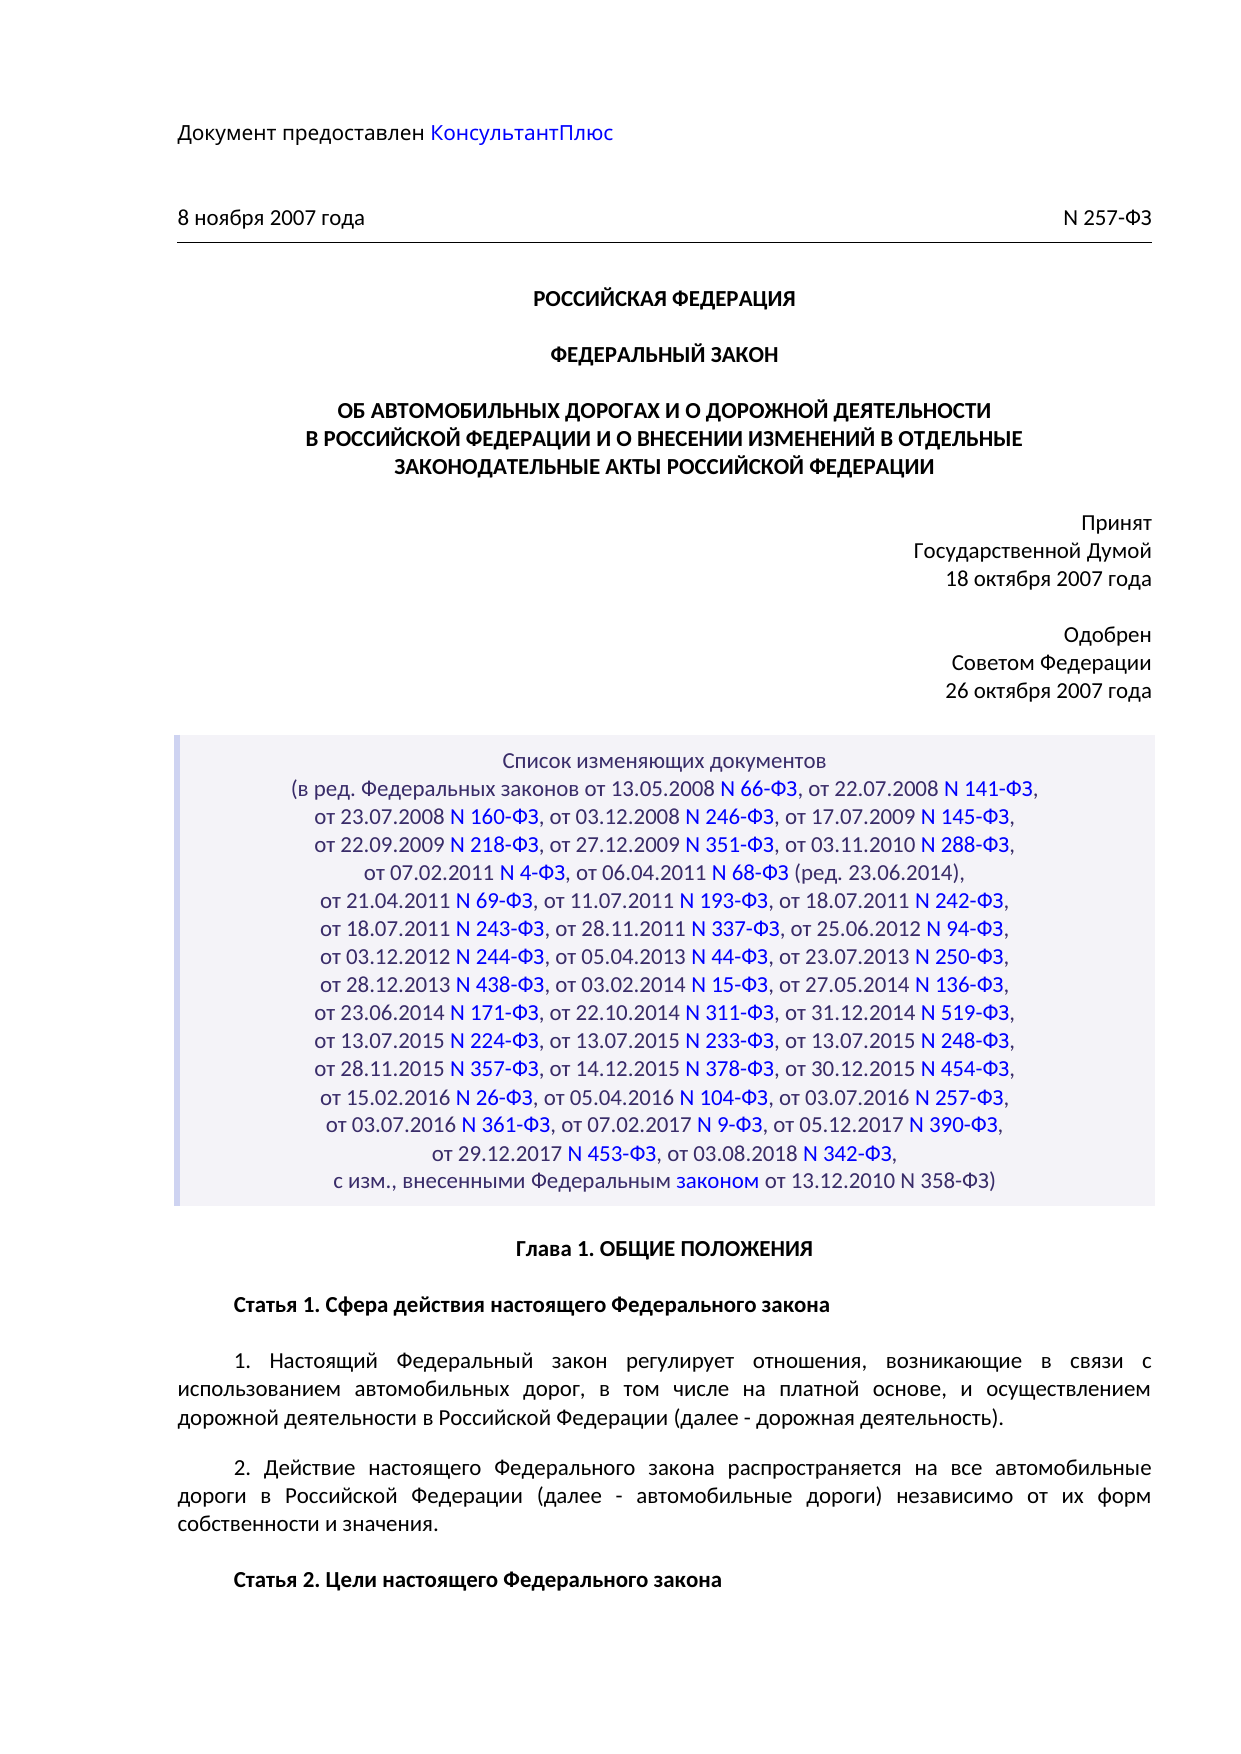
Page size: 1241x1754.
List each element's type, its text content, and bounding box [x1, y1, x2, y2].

table_header 8 ноября 2007 года [177, 203, 664, 231]
text Принят [177, 508, 1152, 536]
text Одобрен [177, 620, 1152, 648]
title Документ предоставлен КонсультантПлюс [177, 118, 1152, 175]
title Глава 1. ОБЩИЕ ПОЛОЖЕНИЯ [177, 1234, 1152, 1262]
title Статья 1. Сфера действия настоящего Федерального закона [177, 1291, 1152, 1318]
table_header N 257-ФЗ [664, 203, 1152, 231]
title ЗАКОНОДАТЕЛЬНЫЕ АКТЫ РОССИЙСКОЙ ФЕДЕРАЦИИ [177, 452, 1152, 480]
text Государственной Думой [177, 536, 1152, 564]
title В РОССИЙСКОЙ ФЕДЕРАЦИИ И О ВНЕСЕНИИ ИЗМЕНЕНИЙ В ОТДЕЛЬНЫЕ [177, 424, 1152, 452]
table_header Список изменяющих документов (в ред. Федеральных законов от 13.05.2008 N 66-ФЗ, от 22.07.2008 N 141-ФЗ, от 23.07.2008 N 160-ФЗ, от 03.12.2008 N 246-ФЗ, от 17.07.2009 N 145-ФЗ, от 22.09.2009 N 218-ФЗ, от 27.12.2009 N 351-ФЗ, от 03.11.2010 N 288-ФЗ, от 07.02.2011 N 4-ФЗ, от 06.04.2011 N 68-ФЗ (ред. 23.06.2014), от 21.04.2011 N 69-ФЗ, от 11.07.2011 N 193-ФЗ, от 18.07.2011 N 242-ФЗ, от 18.07.2011 N 243-ФЗ, от 28.11.2011 N 337-ФЗ, от 25.06.2012 N 94-ФЗ, от 03.12.2012 N 244-ФЗ, от 05.04.2013 N 44-ФЗ, от 23.07.2013 N 250-ФЗ, от 28.12.2013 N 438-ФЗ, от 03.02.2014 N 15-ФЗ, от 27.05.2014 N 136-ФЗ, от 23.06.2014 N 171-ФЗ, от 22.10.2014 N 311-ФЗ, от 31.12.2014 N 519-ФЗ, от 13.07.2015 N 224-ФЗ, от 13.07.2015 N 233-ФЗ, от 13.07.2015 N 248-ФЗ, от 28.11.2015 N 357-ФЗ, от 14.12.2015 N 378-ФЗ, от 30.12.2015 N 454-ФЗ, от 15.02.2016 N 26-ФЗ, от 05.04.2016 N 104-ФЗ, от 03.07.2016 N 257-ФЗ, от 03.07.2016 N 361-ФЗ, от 07.02.2017 N 9-ФЗ, от 05.12.2017 N 390-ФЗ, от 29.12.2017 N 453-ФЗ, от 03.08.2018 N 342-ФЗ, с изм., внесенными Федеральным законом от 13.12.2010 N 358-ФЗ) [180, 735, 1149, 1206]
title ФЕДЕРАЛЬНЫЙ ЗАКОН [177, 340, 1152, 368]
title Статья 2. Цели настоящего Федерального закона [177, 1566, 1152, 1594]
text 1. Настоящий Федеральный закон регулирует отношения, возникающие в связи с использованием автомобильных дорог, в том числе на платной основе, и осуществлением дорожной деятельности в Российской Федерации (далее - дорожная деятельность). [177, 1347, 1152, 1431]
text Советом Федерации [177, 648, 1152, 676]
title ОБ АВТОМОБИЛЬНЫХ ДОРОГАХ И О ДОРОЖНОЙ ДЕЯТЕЛЬНОСТИ [177, 396, 1152, 424]
title РОССИЙСКАЯ ФЕДЕРАЦИЯ [177, 284, 1152, 312]
text 26 октября 2007 года [177, 676, 1152, 704]
text 18 октября 2007 года [177, 564, 1152, 592]
text 2. Действие настоящего Федерального закона распространяется на все автомобильные дороги в Российской Федерации (далее - автомобильные дороги) независимо от их форм собственности и значения. [177, 1453, 1152, 1538]
